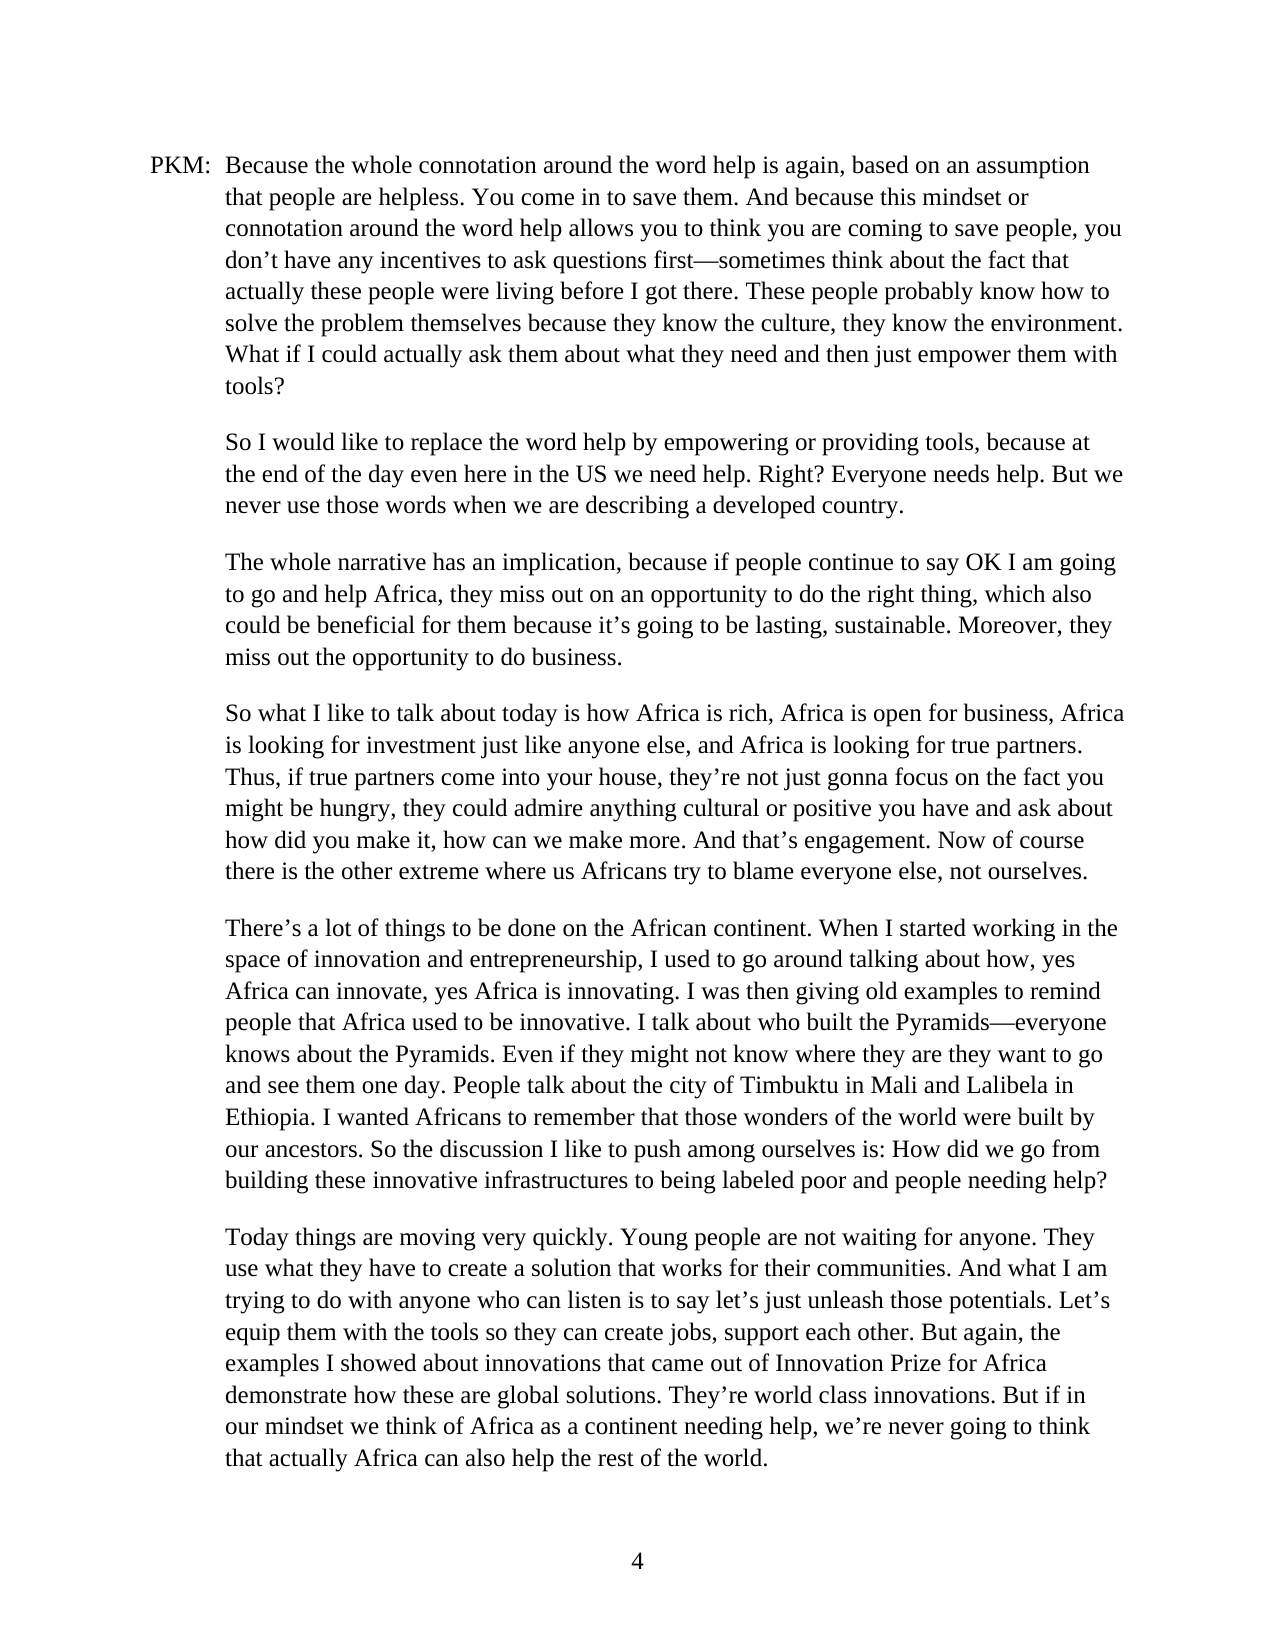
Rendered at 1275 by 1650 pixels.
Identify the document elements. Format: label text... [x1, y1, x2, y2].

text PKM: Because the whole connotation around the word help is again, based on an assumption that people are helpless. You come in to save them. And because this mindset or connotation around the word help allows you to think you are coming to save people, you don’t have any incentives to ask questions first—sometimes think about the fact that actually these people were living before I got there. These people probably know how to solve the problem themselves because they know the culture, they know the environment. What if I could actually ask them about what they need and then just empower them with tools? [150, 150, 1125, 400]
text There’s a lot of things to be done on the African continent. When I started working in the space of innovation and entrepreneurship, I used to go around talking about how, yes Africa can innovate, yes Africa is innovating. I was then giving old examples to remind people that Africa used to be innovative. I talk about who built the Pyramids—everyone knows about the Pyramids. Even if they might not know where they are they want to go and see them one day. People talk about the city of Timbuktu in Mali and Lalibela in Ethiopia. I wanted Africans to remember that those wonders of the world were built by our ancestors. So the discussion I like to push among ourselves is: How did we go from building these innovative infrastructures to being labeled poor and people needing help? [225, 913, 1125, 1194]
text Today things are moving very quickly. Young people are not waiting for anyone. They use what they have to create a solution that works for their communities. And what I am trying to do with anyone who can listen is to say let’s just unleash those potentials. Let’s equip them with the tools so they can create jobs, support each other. But again, the examples I showed about innovations that came out of Innovation Prize for Africa demonstrate how these are global solutions. They’re world class innovations. But if in our mindset we think of Africa as a continent needing help, we’re never going to think that actually Africa can also help the rest of the world. [225, 1222, 1125, 1472]
text So what I like to talk about today is how Africa is rich, Africa is open for business, Africa is looking for investment just like anyone else, and Africa is looking for true partners. Thus, if true partners come into your house, they’re not just gonna focus on the fact you might be hungry, they could admire anything cultural or positive you have and ask about how did you make it, how can we make more. And that’s engagement. Now of course there is the other extreme where us Africans try to blame everyone else, not ourselves. [225, 698, 1125, 885]
text The whole narrative has an implication, because if people continue to say OK I am going to go and help Africa, they miss out on an opportunity to do the right thing, which also could be beneficial for them because it’s going to be lasting, sustainable. Moreover, they miss out the opportunity to do business. [225, 547, 1125, 671]
text So I would like to replace the word help by empowering or providing tools, because at the end of the day even here in the US we need help. Right? Everyone needs help. But we never use those words when we are describing a developed country. [225, 427, 1125, 519]
